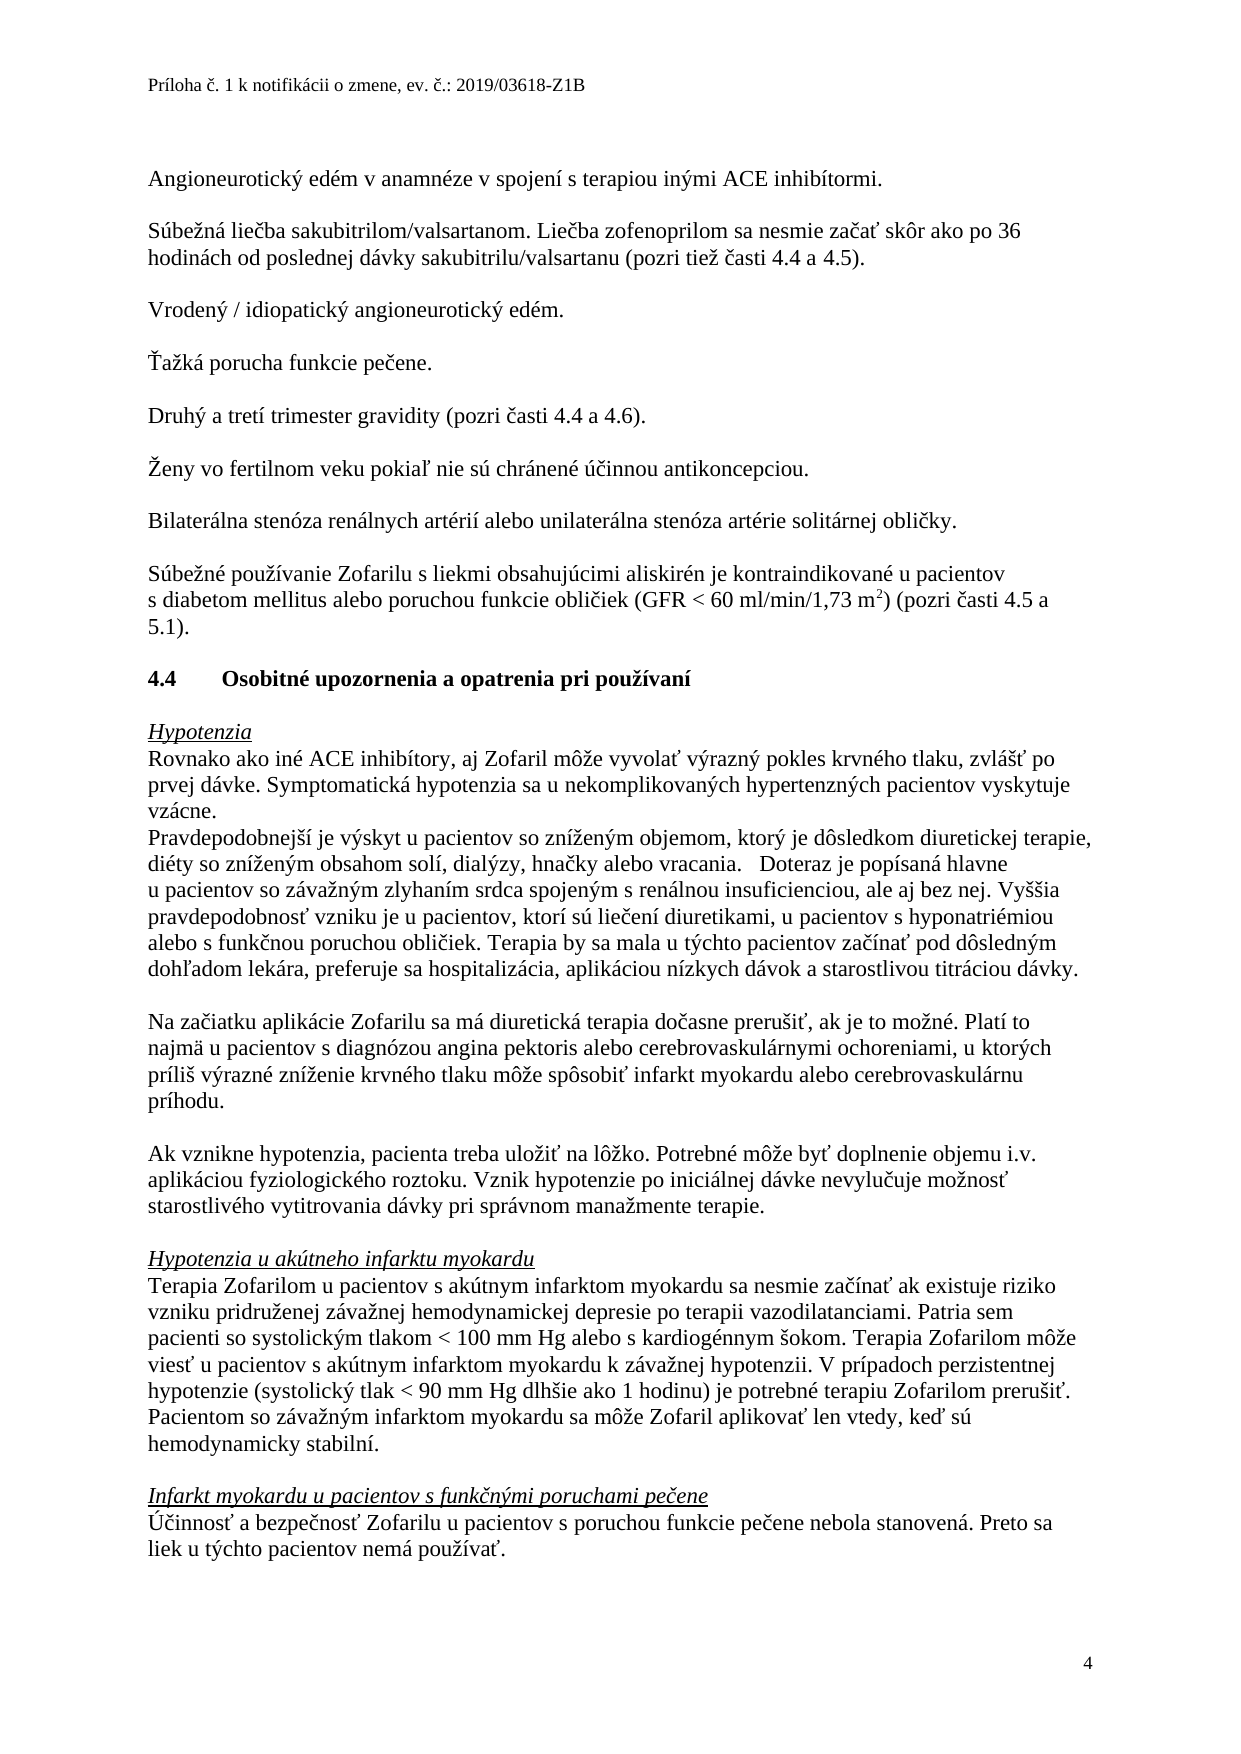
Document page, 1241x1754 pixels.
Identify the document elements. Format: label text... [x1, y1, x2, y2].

subtitle Hypotenzia u akútneho infarktu myokardu [148, 1245, 1093, 1272]
subtitle Infarkt myokardu u pacientov s funkčnými poruchami pečene [148, 1482, 1093, 1509]
text Účinnosť a bezpečnosť Zofarilu u pacientov s poruchou funkcie pečene nebola stanovená. Preto sa liek u týchto pacientov nemá používať. [148, 1509, 1093, 1562]
text Pravdepodobnejší je výskyt u pacientov so zníženým objemom, ktorý je dôsledkom diuretickej terapie, diéty so zníženým obsahom solí, dialýzy, hnačky alebo vracania. Doteraz je popísaná hlavne u pacientov so závažným zlyhaním srdca spojeným s renálnou insuficienciou, ale aj bez nej. Vyššia pravdepodobnosť vzniku je u pacientov, ktorí sú liečení diuretikami, u pacientov s hyponatriémiou alebo s funkčnou poruchou obličiek. Terapia by sa mala u týchto pacientov začínať pod dôsledným dohľadom lekára, preferuje sa hospitalizácia, aplikáciou nízkych dávok a starostlivou titráciou dávky. [148, 824, 1093, 982]
text 4.4 Osobitné upozornenia a opatrenia pri používaní [148, 666, 1093, 692]
text Druhý a tretí trimester gravidity (pozri časti 4.4 a 4.6). [148, 402, 1093, 428]
text Ženy vo fertilnom veku pokiaľ nie sú chránené účinnou antikoncepciou. [148, 455, 1093, 481]
text Súbežné používanie Zofarilu s liekmi obsahujúcimi aliskirén je kontraindikované u pacientov s diabetom mellitus alebo poruchou funkcie obličiek (GFR < 60 ml/min/1,73 m2) (pozri časti 4.5 a 5.1). [148, 560, 1093, 639]
text Ak vznikne hypotenzia, pacienta treba uložiť na lôžko. Potrebné môže byť doplnenie objemu i.v. aplikáciou fyziologického roztoku. Vznik hypotenzie po iniciálnej dávke nevylučuje možnosť starostlivého vytitrovania dávky pri správnom manažmente terapie. [148, 1140, 1093, 1219]
text Rovnako ako iné ACE inhibítory, aj Zofaril môže vyvolať výrazný pokles krvného tlaku, zvlášť po prvej dávke. Symptomatická hypotenzia sa u nekomplikovaných hypertenzných pacientov vyskytuje vzácne. [148, 744, 1093, 824]
text Na začiatku aplikácie Zofarilu sa má diuretická terapia dočasne prerušiť, ak je to možné. Platí to najmä u pacientov s diagnózou angina pektoris alebo cerebrovaskulárnymi ochoreniami, u ktorých príliš výrazné zníženie krvného tlaku môže spôsobiť infarkt myokardu alebo cerebrovaskulárnu príhodu. [148, 1008, 1093, 1113]
text Vrodený / idiopatický angioneurotický edém. [148, 297, 1093, 323]
subtitle Hypotenzia [148, 718, 1093, 744]
text Súbežná liečba sakubitrilom/valsartanom. Liečba zofenoprilom sa nesmie začať skôr ako po 36 hodinách od poslednej dávky sakubitrilu/valsartanu (pozri tiež časti 4.4 a 4.5). [148, 217, 1093, 270]
text Angioneurotický edém v anamnéze v spojení s terapiou inými ACE inhibítormi. [148, 165, 1093, 191]
text Terapia Zofarilom u pacientov s akútnym infarktom myokardu sa nesmie začínať ak existuje riziko vzniku pridruženej závažnej hemodynamickej depresie po terapii vazodilatanciami. Patria sem pacienti so systolickým tlakom < Hg alebo s kardiogénnym šokom. Terapia Zofarilom môže viesť u pacientov s akútnym infarktom myokardu k závažnej hypotenzii. V prípadoch perzistentnej hypotenzie (systolický tlak < Hg dlhšie ako 1 hodinu) je potrebné terapiu Zofarilom prerušiť. Pacientom so závažným infarktom myokardu sa môže Zofaril aplikovať len vtedy, keď sú hemodynamicky stabilní. [148, 1272, 1093, 1456]
text Ťažká porucha funkcie pečene. [148, 349, 1093, 376]
text Bilaterálna stenóza renálnych artérií alebo unilaterálna stenóza artérie solitárnej obličky. [148, 507, 1093, 534]
